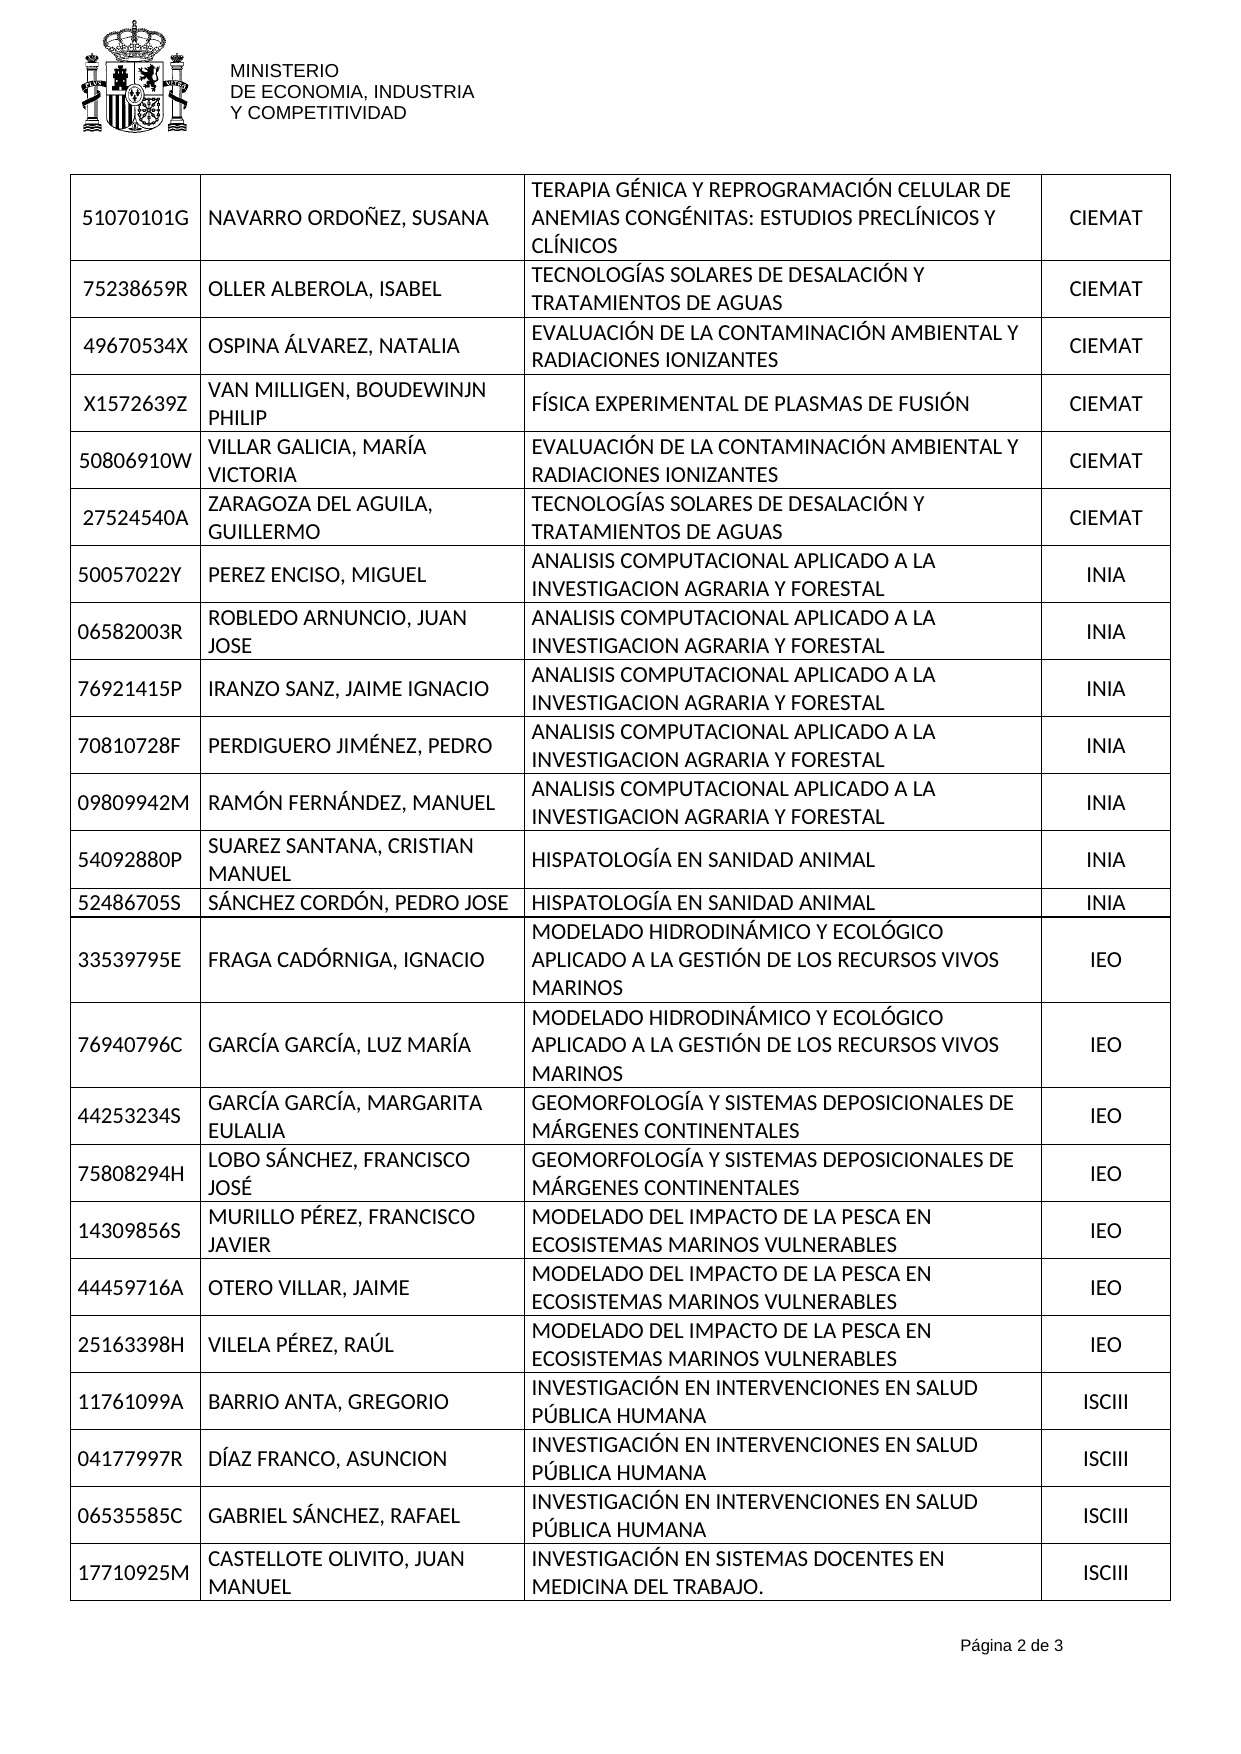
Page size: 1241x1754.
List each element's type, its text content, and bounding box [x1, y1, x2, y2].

table_cell 33539795E [71, 918, 200, 1002]
table_cell TECNOLOGÍAS SOLARES DE DESALACIÓN Y TRATAMIENTOS DE AGUAS [525, 489, 1041, 545]
table_cell DÍAZ FRANCO, ASUNCION [201, 1430, 524, 1486]
table_cell CIEMAT [1042, 261, 1170, 317]
table_cell X1572639Z [71, 375, 200, 431]
table_cell CASTELLOTE OLIVITO, JUAN MANUEL [201, 1544, 524, 1600]
table_cell PERDIGUERO JIMÉNEZ, PEDRO [201, 717, 524, 773]
table_cell 51070101G [71, 175, 200, 259]
table_cell ISCIII [1042, 1373, 1170, 1429]
table_cell IEO [1042, 1316, 1170, 1372]
table_cell MODELADO DEL IMPACTO DE LA PESCA EN ECOSISTEMAS MARINOS VULNERABLES [525, 1259, 1041, 1315]
table_cell MODELADO HIDRODINÁMICO Y ECOLÓGICO APLICADO A LA GESTIÓN DE LOS RECURSOS VIVOS MARINOS [525, 918, 1041, 1002]
table_cell HISPATOLOGÍA EN SANIDAD ANIMAL [525, 889, 1041, 916]
table_cell INIA [1042, 546, 1170, 602]
table_cell GEOMORFOLOGÍA Y SISTEMAS DEPOSICIONALES DE MÁRGENES CONTINENTALES [525, 1145, 1041, 1201]
table_cell MURILLO PÉREZ, FRANCISCO JAVIER [201, 1202, 524, 1258]
table_cell VILELA PÉREZ, RAÚL [201, 1316, 524, 1372]
table_cell ANALISIS COMPUTACIONAL APLICADO A LA INVESTIGACION AGRARIA Y FORESTAL [525, 660, 1041, 716]
table_cell FRAGA CADÓRNIGA, IGNACIO [201, 918, 524, 1002]
table_cell ISCIII [1042, 1487, 1170, 1543]
table_cell TERAPIA GÉNICA Y REPROGRAMACIÓN CELULAR DE ANEMIAS CONGÉNITAS: ESTUDIOS PRECLÍNICOS Y CLÍNICOS [525, 175, 1041, 259]
table_cell CIEMAT [1042, 432, 1170, 488]
table_cell CIEMAT [1042, 318, 1170, 374]
table_cell IEO [1042, 1088, 1170, 1144]
table_cell EVALUACIÓN DE LA CONTAMINACIÓN AMBIENTAL Y RADIACIONES IONIZANTES [525, 318, 1041, 374]
table_cell IEO [1042, 1003, 1170, 1087]
table_cell 76921415P [71, 660, 200, 716]
table_cell RAMÓN FERNÁNDEZ, MANUEL [201, 774, 524, 830]
table_cell OTERO VILLAR, JAIME [201, 1259, 524, 1315]
table_cell INVESTIGACIÓN EN INTERVENCIONES EN SALUD PÚBLICA HUMANA [525, 1373, 1041, 1429]
table_cell ISCIII [1042, 1430, 1170, 1486]
table_cell CIEMAT [1042, 375, 1170, 431]
table_cell GEOMORFOLOGÍA Y SISTEMAS DEPOSICIONALES DE MÁRGENES CONTINENTALES [525, 1088, 1041, 1144]
table_cell LOBO SÁNCHEZ, FRANCISCO JOSÉ [201, 1145, 524, 1201]
table_cell SÁNCHEZ CORDÓN, PEDRO JOSE [201, 889, 524, 916]
table_cell INIA [1042, 831, 1170, 887]
table_cell MODELADO HIDRODINÁMICO Y ECOLÓGICO APLICADO A LA GESTIÓN DE LOS RECURSOS VIVOS MARINOS [525, 1003, 1041, 1087]
table_cell OLLER ALBEROLA, ISABEL [201, 261, 524, 317]
table_cell INIA [1042, 774, 1170, 830]
table_cell INIA [1042, 603, 1170, 659]
table_cell CIEMAT [1042, 489, 1170, 545]
table_cell BARRIO ANTA, GREGORIO [201, 1373, 524, 1429]
table_cell 06535585C [71, 1487, 200, 1543]
table_cell ANALISIS COMPUTACIONAL APLICADO A LA INVESTIGACION AGRARIA Y FORESTAL [525, 774, 1041, 830]
table_cell MODELADO DEL IMPACTO DE LA PESCA EN ECOSISTEMAS MARINOS VULNERABLES [525, 1202, 1041, 1258]
table_cell 17710925M [71, 1544, 200, 1600]
table_cell 44459716A [71, 1259, 200, 1315]
table_cell INVESTIGACIÓN EN INTERVENCIONES EN SALUD PÚBLICA HUMANA [525, 1430, 1041, 1486]
table_cell VAN MILLIGEN, BOUDEWINJN PHILIP [201, 375, 524, 431]
table_cell 06582003R [71, 603, 200, 659]
table_cell INVESTIGACIÓN EN SISTEMAS DOCENTES EN MEDICINA DEL TRABAJO. [525, 1544, 1041, 1600]
table_cell 27524540A [71, 489, 200, 545]
table_cell MODELADO DEL IMPACTO DE LA PESCA EN ECOSISTEMAS MARINOS VULNERABLES [525, 1316, 1041, 1372]
table_cell INVESTIGACIÓN EN INTERVENCIONES EN SALUD PÚBLICA HUMANA [525, 1487, 1041, 1543]
table_cell ANALISIS COMPUTACIONAL APLICADO A LA INVESTIGACION AGRARIA Y FORESTAL [525, 603, 1041, 659]
table_cell IEO [1042, 1259, 1170, 1315]
table_cell GABRIEL SÁNCHEZ, RAFAEL [201, 1487, 524, 1543]
table_cell 49670534X [71, 318, 200, 374]
table_cell FÍSICA EXPERIMENTAL DE PLASMAS DE FUSIÓN [525, 375, 1041, 431]
table_cell 44253234S [71, 1088, 200, 1144]
table_cell INIA [1042, 717, 1170, 773]
table_cell ISCIII [1042, 1544, 1170, 1600]
table_cell INIA [1042, 889, 1170, 916]
table_cell IEO [1042, 918, 1170, 1002]
table_cell 14309856S [71, 1202, 200, 1258]
table_cell TECNOLOGÍAS SOLARES DE DESALACIÓN Y TRATAMIENTOS DE AGUAS [525, 261, 1041, 317]
table_cell ZARAGOZA DEL AGUILA, GUILLERMO [201, 489, 524, 545]
picture [64, 14, 201, 152]
table_cell IRANZO SANZ, JAIME IGNACIO [201, 660, 524, 716]
table_cell PEREZ ENCISO, MIGUEL [201, 546, 524, 602]
table_cell 70810728F [71, 717, 200, 773]
table_cell NAVARRO ORDOÑEZ, SUSANA [201, 175, 524, 259]
table_cell ANALISIS COMPUTACIONAL APLICADO A LA INVESTIGACION AGRARIA Y FORESTAL [525, 546, 1041, 602]
table_cell GARCÍA GARCÍA, LUZ MARÍA [201, 1003, 524, 1087]
table_cell EVALUACIÓN DE LA CONTAMINACIÓN AMBIENTAL Y RADIACIONES IONIZANTES [525, 432, 1041, 488]
table_cell 75238659R [71, 261, 200, 317]
table_cell SUAREZ SANTANA, CRISTIAN MANUEL [201, 831, 524, 887]
table_cell 04177997R [71, 1430, 200, 1486]
table_cell GARCÍA GARCÍA, MARGARITA EULALIA [201, 1088, 524, 1144]
table_cell 50057022Y [71, 546, 200, 602]
table_cell INIA [1042, 660, 1170, 716]
table_cell 52486705S [71, 889, 200, 916]
table_cell CIEMAT [1042, 175, 1170, 259]
table_cell 54092880P [71, 831, 200, 887]
table_cell HISPATOLOGÍA EN SANIDAD ANIMAL [525, 831, 1041, 887]
table_cell OSPINA ÁLVAREZ, NATALIA [201, 318, 524, 374]
table_cell 75808294H [71, 1145, 200, 1201]
table_cell VILLAR GALICIA, MARÍA VICTORIA [201, 432, 524, 488]
table_cell IEO [1042, 1145, 1170, 1201]
table_cell IEO [1042, 1202, 1170, 1258]
table_cell 25163398H [71, 1316, 200, 1372]
table_cell ROBLEDO ARNUNCIO, JUAN JOSE [201, 603, 524, 659]
table_cell 50806910W [71, 432, 200, 488]
table_cell 76940796C [71, 1003, 200, 1087]
table_cell ANALISIS COMPUTACIONAL APLICADO A LA INVESTIGACION AGRARIA Y FORESTAL [525, 717, 1041, 773]
table_cell 09809942M [71, 774, 200, 830]
table_cell 11761099A [71, 1373, 200, 1429]
